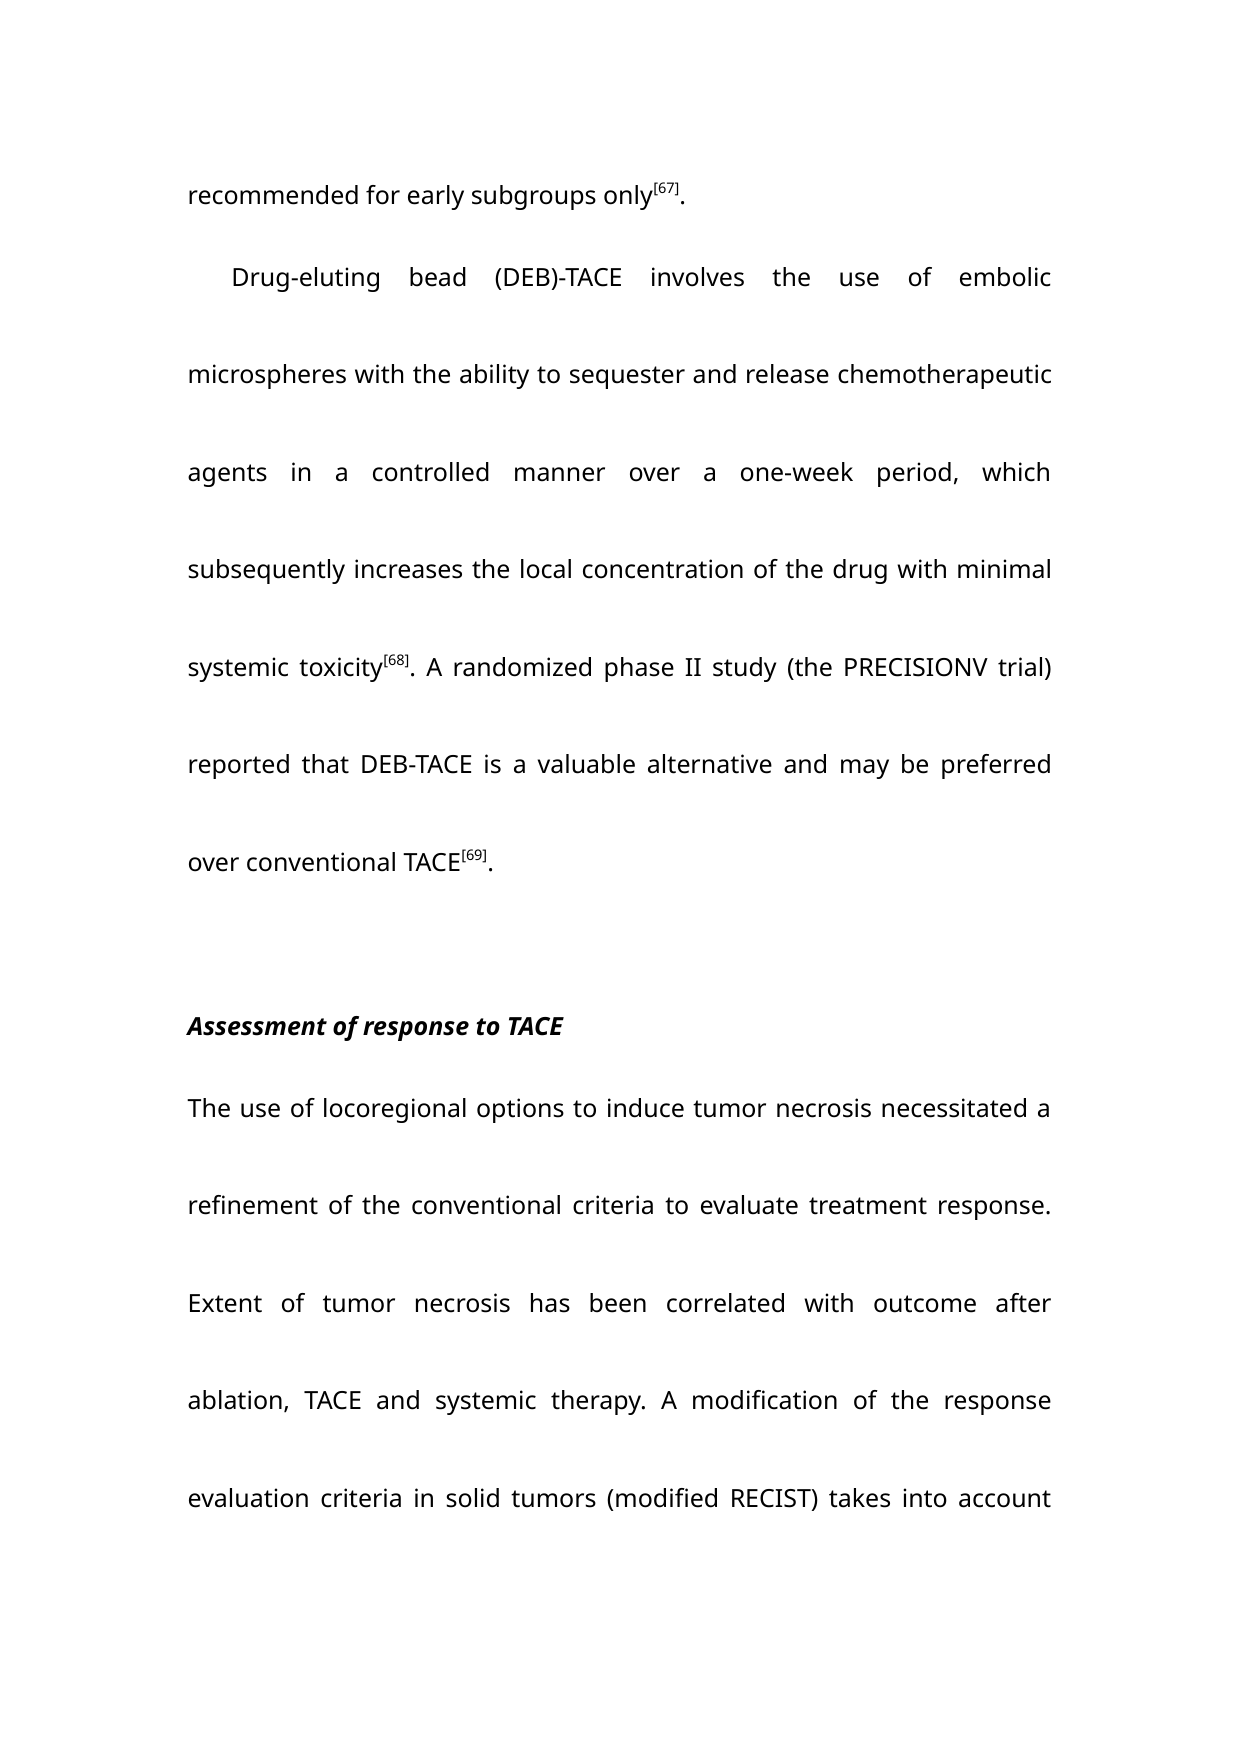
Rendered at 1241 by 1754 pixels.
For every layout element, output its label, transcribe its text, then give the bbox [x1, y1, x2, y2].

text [187, 1075, 1053, 1530]
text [187, 162, 1053, 227]
text Drug-eluting bead (DEB)-TACE involves the use of embolic microspheres with the ability to sequester and release chemotherapeutic agents in a controlled manner over a one-week period, which subsequently increases the local concentration of the drug with minimal systemic toxicity[68]. A randomized phase II study (the PRECISIONV trial) reported that DEB-TACE is a valuable alternative and may be preferred over conventional TACE[69]. [187, 244, 1053, 894]
text Assessment of response to TACE [187, 993, 1053, 1058]
